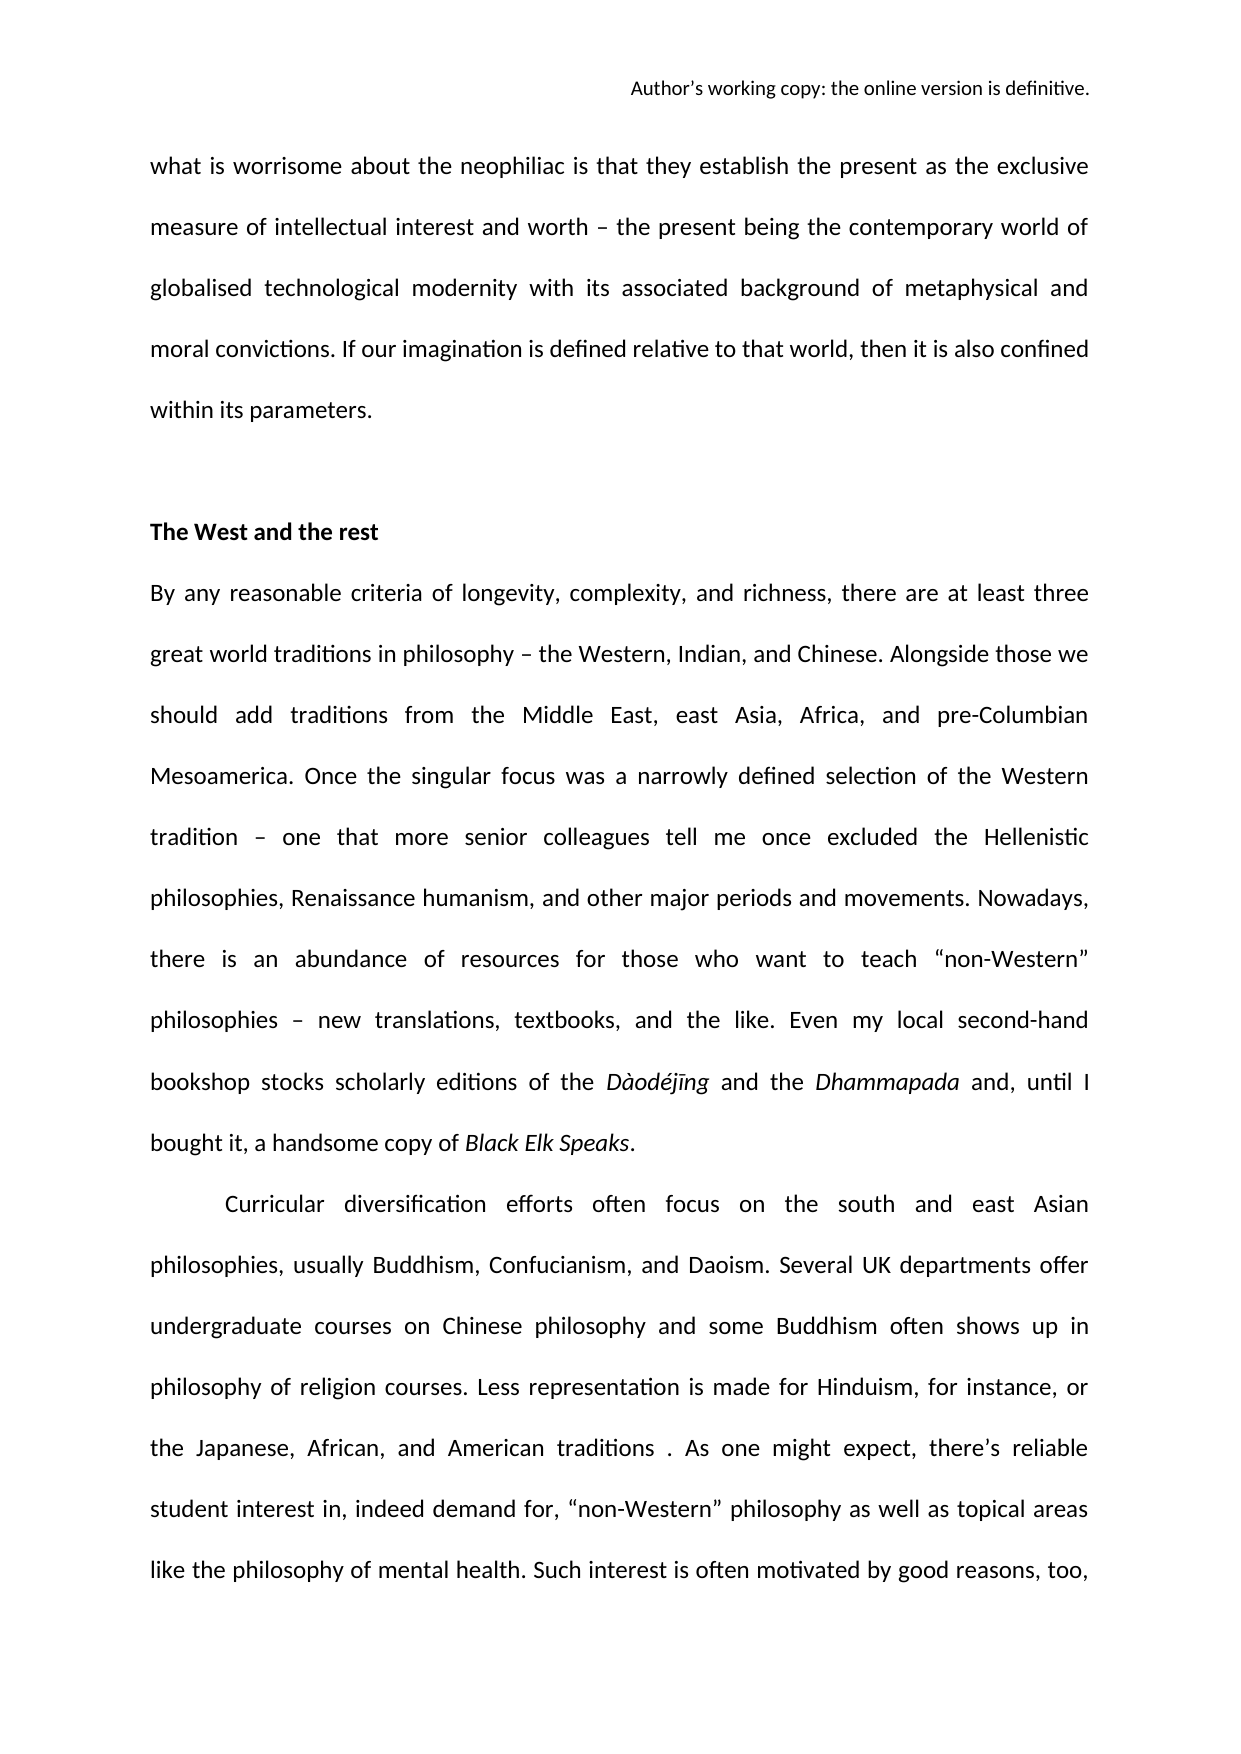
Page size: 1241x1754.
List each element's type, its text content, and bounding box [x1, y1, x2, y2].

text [150, 1188, 1090, 1584]
text By any reasonable criteria of longevity, complexity, and richness, there are at least three great world traditions in philosophy – the Western, Indian, and Chinese. Alongside those we should add traditions from the Middle East, east Asia, Africa, and pre-Columbian Mesoamerica. Once the singular focus was a narrowly defined selection of the Western tradition – one that more senior colleagues tell me once excluded the Hellenistic philosophies, Renaissance humanism, and other major periods and movements. Nowadays, there is an abundance of resources for those who want to teach “non-Western” philosophies – new translations, textbooks, and the like. Even my local second-hand bookshop stocks scholarly editions of the Dàodéjīng and the Dhammapada and, until I bought it, a handsome copy of Black Elk Speaks. [150, 577, 1090, 1157]
text The West and the rest [150, 516, 1090, 547]
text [150, 150, 1090, 425]
